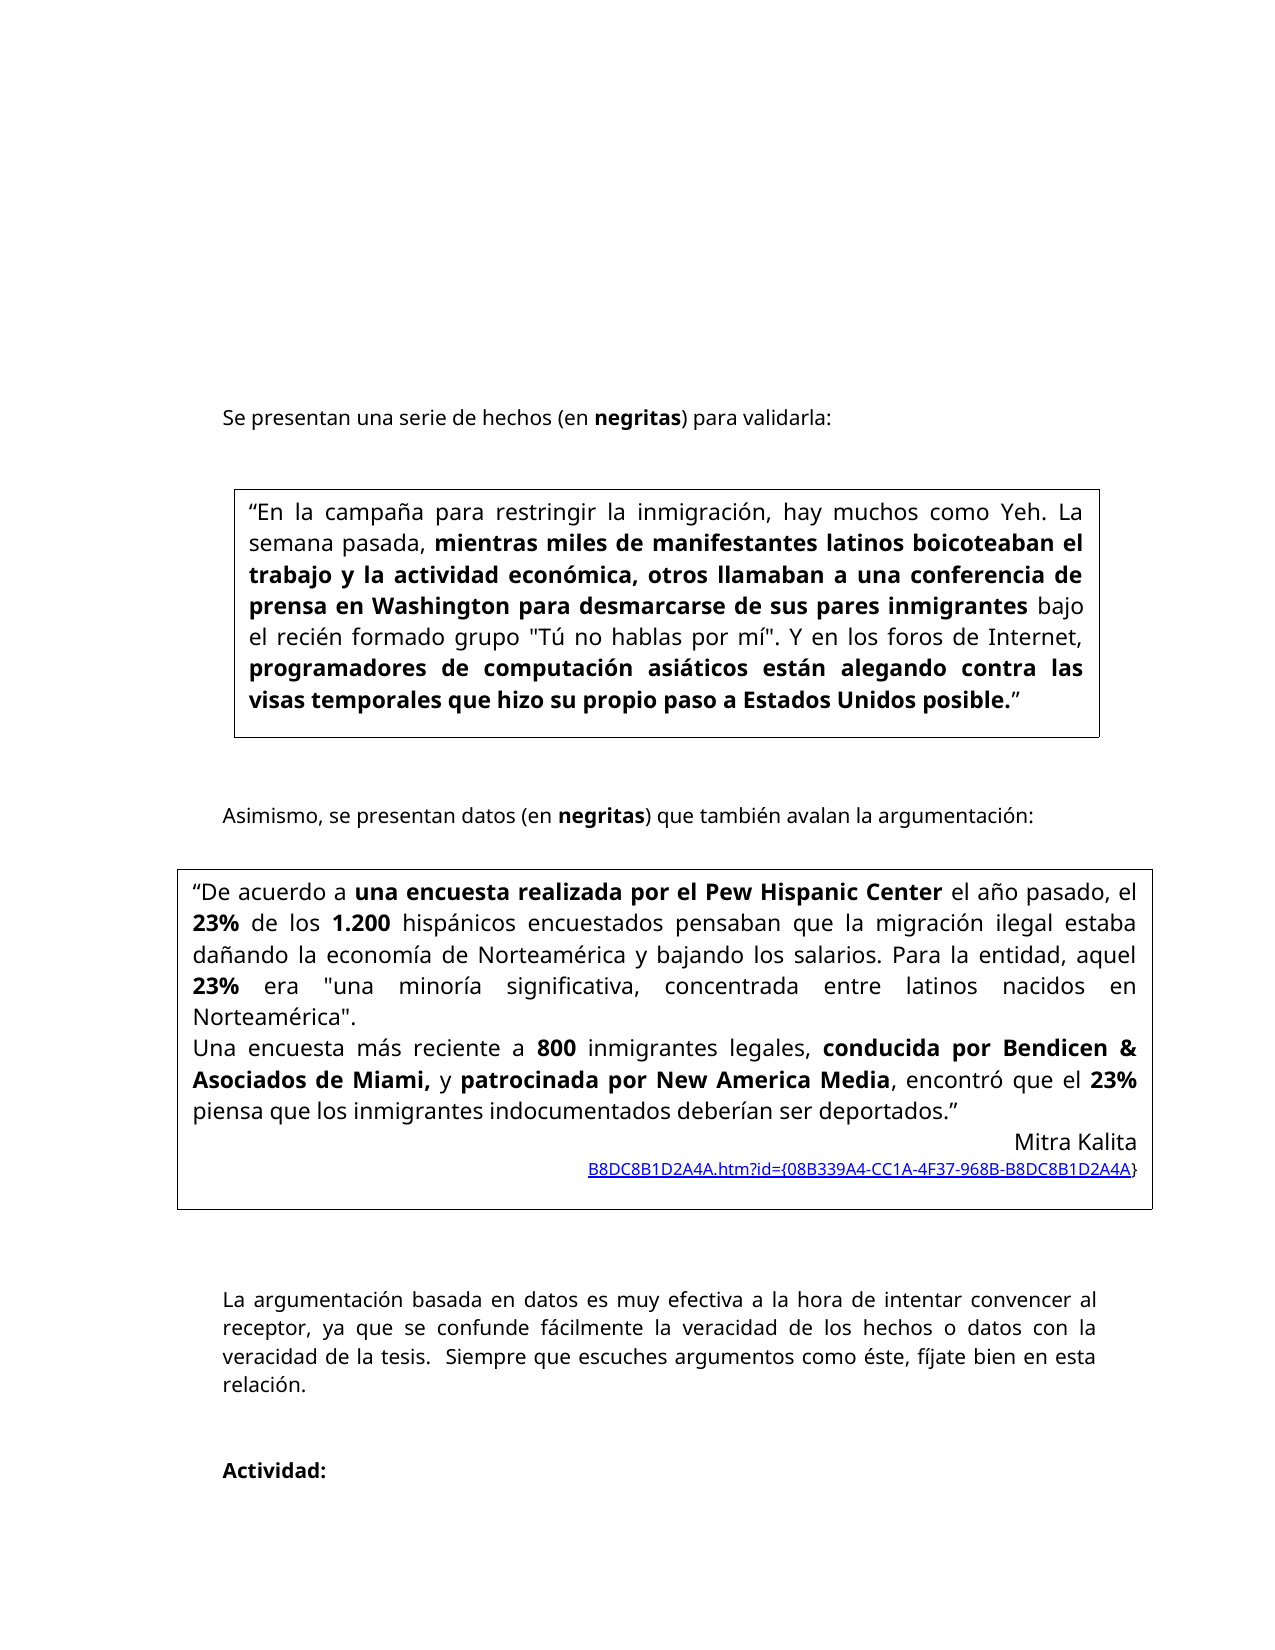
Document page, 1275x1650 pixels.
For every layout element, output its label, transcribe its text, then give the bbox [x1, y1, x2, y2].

text La argumentación basada en datos es muy efectiva a la hora de intentar convencer al receptor, ya que se confunde fácilmente la veracidad de los hechos o datos con la veracidad de la tesis. Siempre que escuches argumentos como éste, fíjate bien en esta relación. [222, 1285, 1098, 1399]
text Asimismo, se presentan datos (en negritas) que también avalan la argumentación: [222, 802, 1098, 830]
text Actividad: [222, 1456, 1098, 1484]
text Se presentan una serie de hechos (en negritas) para validarla: [222, 403, 1098, 432]
